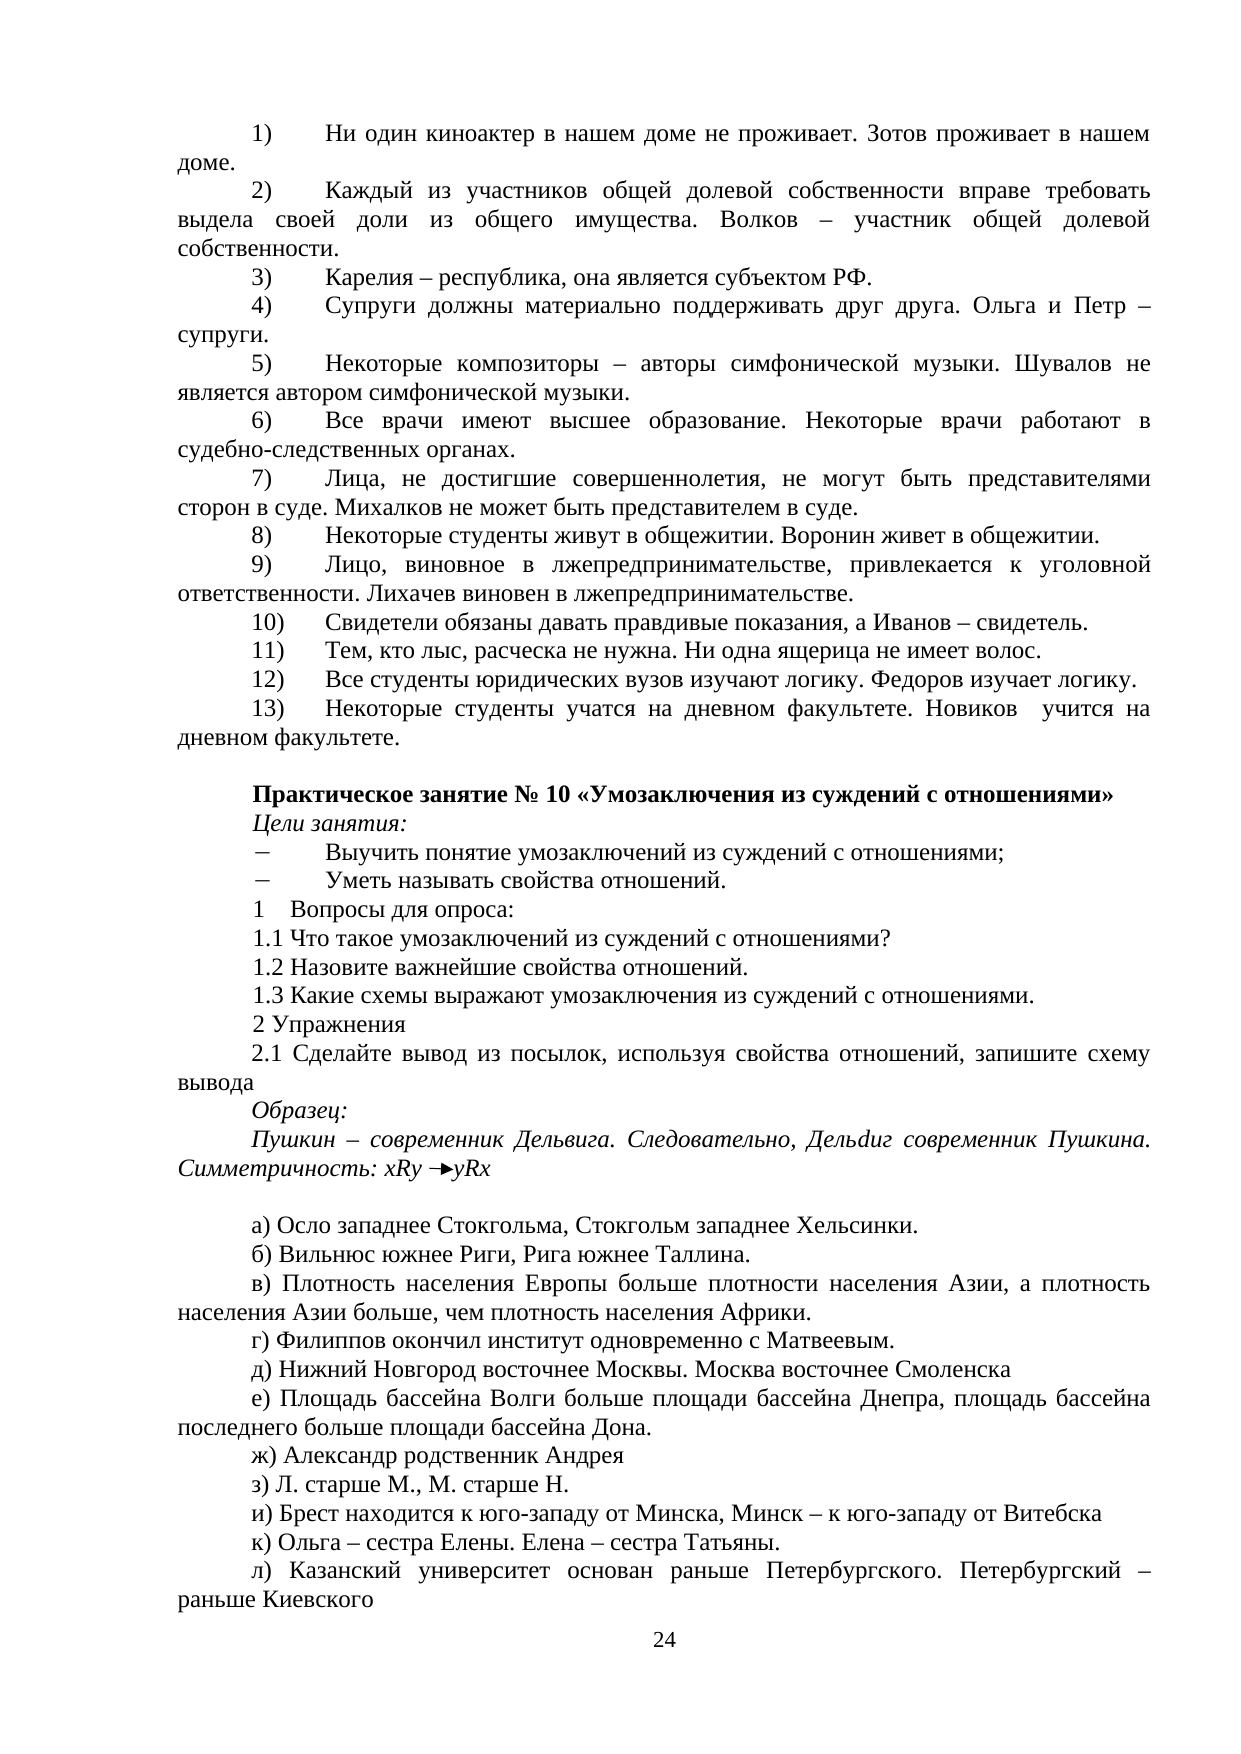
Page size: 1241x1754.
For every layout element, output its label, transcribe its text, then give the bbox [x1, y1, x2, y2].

list Какие схемы выражают умозаключения из суждений с отношениями. [252, 981, 1152, 1009]
list Назовите важнейшие свойства отношений. [252, 952, 1152, 981]
text к) Ольга – сестра Елены. Елена – сестра Татьяны. [177, 1527, 1152, 1556]
list Все врачи имеют высшее образование. Некоторые врачи работают в судебно-следственных органах. [177, 406, 1152, 463]
list Вопросы для опроса: [252, 894, 1152, 923]
text Цели занятия: [177, 808, 1152, 837]
list Супруги должны материально поддерживать друг друга. Ольга и Петр – супруги. [177, 291, 1152, 348]
list Некоторые композиторы – авторы симфонической музыки. Шувалов не является автором симфонической музыки. [177, 348, 1152, 406]
text Практическое занятие № 10 «Умозаключения из суждений с отношениями» [177, 779, 1152, 808]
list Уметь называть свойства отношений. [177, 866, 1152, 894]
list Что такое умозаключений из суждений с отношениями? [252, 923, 1152, 952]
text е) Площадь бассейна Волги больше площади бассейна Днепра, площадь бассейна последнего больше площади бассейна Дона. [177, 1383, 1152, 1441]
text Образец: [177, 1096, 1152, 1124]
text и) Брест находится к юго-западу от Минска, Минск – к юго-западу от Витебска [177, 1498, 1152, 1527]
text б) Вильнюс южнее Риги, Рига южнее Таллина. [177, 1239, 1152, 1268]
text в) Плотность населения Европы больше плотности населения Азии, а плотность населения Азии больше, чем плотность населения Африки. [177, 1268, 1152, 1326]
list Свидетели обязаны давать правдивые показания, а Иванов – свидетель. [177, 607, 1152, 636]
list Выучить понятие умозаключений из суждений с отношениями; [177, 837, 1152, 866]
text 2.1 Сделайте вывод из посылок, используя свойства отношений, запишите схему вывода [177, 1038, 1152, 1096]
text ж) Александр родственник Андрея [177, 1441, 1152, 1469]
text Пушкин – современник Дельвига. Следовательно, Дельdиг современник Пушкина. Симметричность: xRy yRx [177, 1124, 1152, 1182]
list Лица, не достигшие совершеннолетия, не могут быть представителями сторон в суде. Михалков не может быть представителем в суде. [177, 463, 1152, 521]
list Некоторые студенты живут в общежитии. Воронин живет в общежитии. [177, 521, 1152, 549]
list Ни один киноактер в нашем доме не проживает. Зотов проживает в нашем доме. [177, 118, 1152, 176]
list Карелия – республика, она является субъектом РФ. [177, 262, 1152, 291]
list Лицо, виновное в лжепредпринимательстве, привлекается к уголовной ответственности. Лихачев виновен в лжепредпринимательстве. [177, 549, 1152, 607]
list Тем, кто лыс, расческа не нужна. Ни одна ящерица не имеет волос. [177, 636, 1152, 664]
list Некоторые студенты учатся на дневном факультете. Новиков учится на дневном факультете. [177, 693, 1152, 751]
text з) Л. старше М., М. старше Н. [177, 1469, 1152, 1498]
list Все студенты юридических вузов изучают логику. Федоров изучает логику. [177, 664, 1152, 693]
text а) Осло западнее Стокгольма, Стокгольм западнее Хельсинки. [177, 1211, 1152, 1239]
text 2 Упражнения [177, 1009, 1152, 1038]
text д) Нижний Новгород восточнее Москвы. Москва восточнее Смоленска [177, 1354, 1152, 1383]
list Каждый из участников общей долевой собственности вправе требовать выдела своей доли из общего имущества. Волков – участник общей долевой собственности. [177, 176, 1152, 262]
text г) Филиппов окончил институт одновременно с Матвеевым. [177, 1326, 1152, 1354]
text л) Казанский университет основан раньше Петербургского. Петербургский – раньше Киевского [177, 1556, 1152, 1613]
